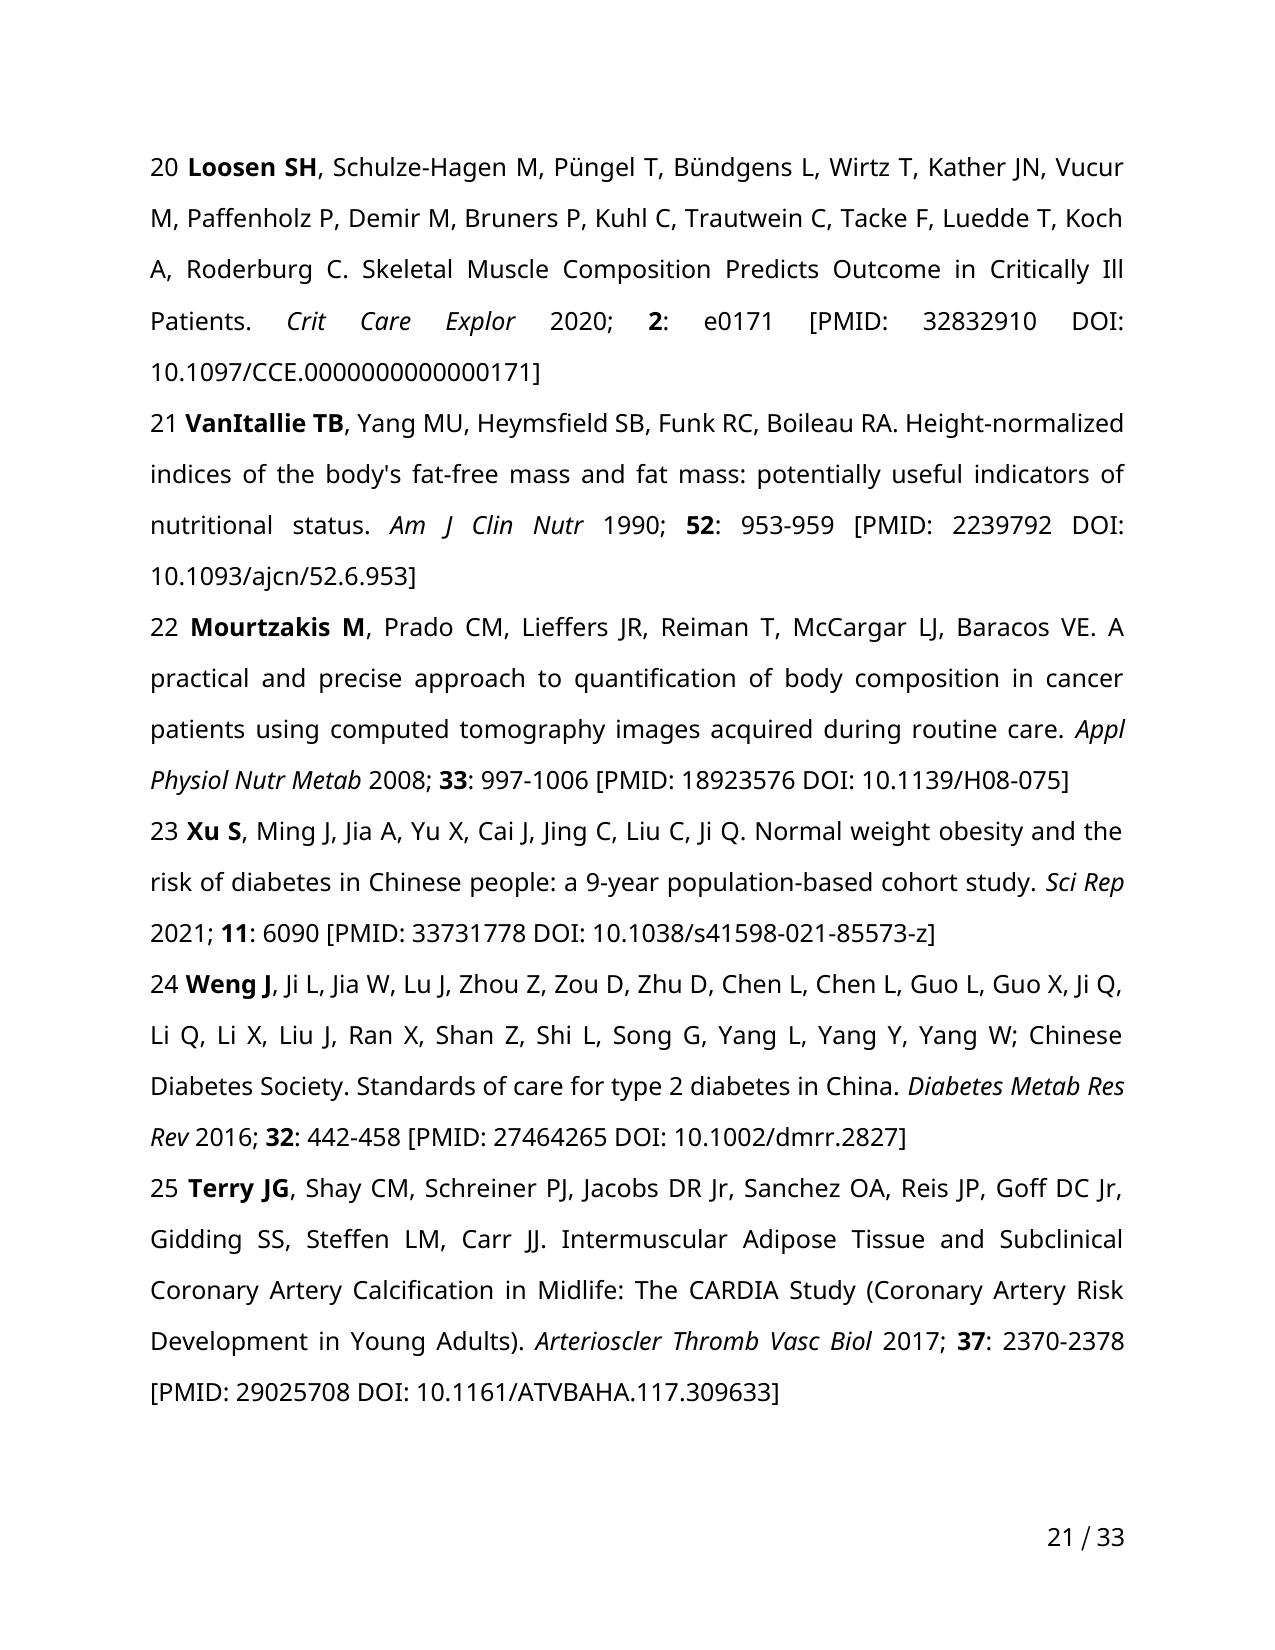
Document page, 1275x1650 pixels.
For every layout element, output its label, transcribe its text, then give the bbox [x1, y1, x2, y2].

text 22 Mourtzakis M, Prado CM, Lieffers JR, Reiman T, McCargar LJ, Baracos VE. A practical and precise approach to quantification of body composition in cancer patients using computed tomography images acquired during routine care. Appl Physiol Nutr Metab 2008; 33: 997-1006 [PMID: 18923576 DOI: 10.1139/H08-075] [150, 609, 1125, 797]
text 23 Xu S, Ming J, Jia A, Yu X, Cai J, Jing C, Liu C, Ji Q. Normal weight obesity and the risk of diabetes in Chinese people: a 9-year population-based cohort study. Sci Rep 2021; 11: 6090 [PMID: 33731778 DOI: 10.1038/s41598-021-85573-z] [150, 813, 1125, 950]
text 21 VanItallie TB, Yang MU, Heymsfield SB, Funk RC, Boileau RA. Height-normalized indices of the body's fat-free mass and fat mass: potentially useful indicators of nutritional status. Am J Clin Nutr 1990; 52: 953-959 [PMID: 2239792 DOI: 10.1093/ajcn/52.6.953] [150, 405, 1125, 592]
text 25 Terry JG, Shay CM, Schreiner PJ, Jacobs DR Jr, Sanchez OA, Reis JP, Goff DC Jr, Gidding SS, Steffen LM, Carr JJ. Intermuscular Adipose Tissue and Subclinical Coronary Artery Calcification in Midlife: The CARDIA Study (Coronary Artery Risk Development in Young Adults). Arterioscler Thromb Vasc Biol 2017; 37: 2370-2378 [PMID: 29025708 DOI: 10.1161/ATVBAHA.117.309633] [150, 1171, 1125, 1409]
text 20 Loosen SH, Schulze-Hagen M, Püngel T, Bündgens L, Wirtz T, Kather JN, Vucur M, Paffenholz P, Demir M, Bruners P, Kuhl C, Trautwein C, Tacke F, Luedde T, Koch A, Roderburg C. Skeletal Muscle Composition Predicts Outcome in Critically Ill Patients. Crit Care Explor 2020; 2: e0171 [PMID: 32832910 DOI: 10.1097/CCE.0000000000000171] [150, 150, 1125, 388]
text 24 Weng J, Ji L, Jia W, Lu J, Zhou Z, Zou D, Zhu D, Chen L, Chen L, Guo L, Guo X, Ji Q, Li Q, Li X, Liu J, Ran X, Shan Z, Shi L, Song G, Yang L, Yang Y, Yang W; Chinese Diabetes Society. Standards of care for type 2 diabetes in China. Diabetes Metab Res Rev 2016; 32: 442-458 [PMID: 27464265 DOI: 10.1002/dmrr.2827] [150, 967, 1125, 1154]
